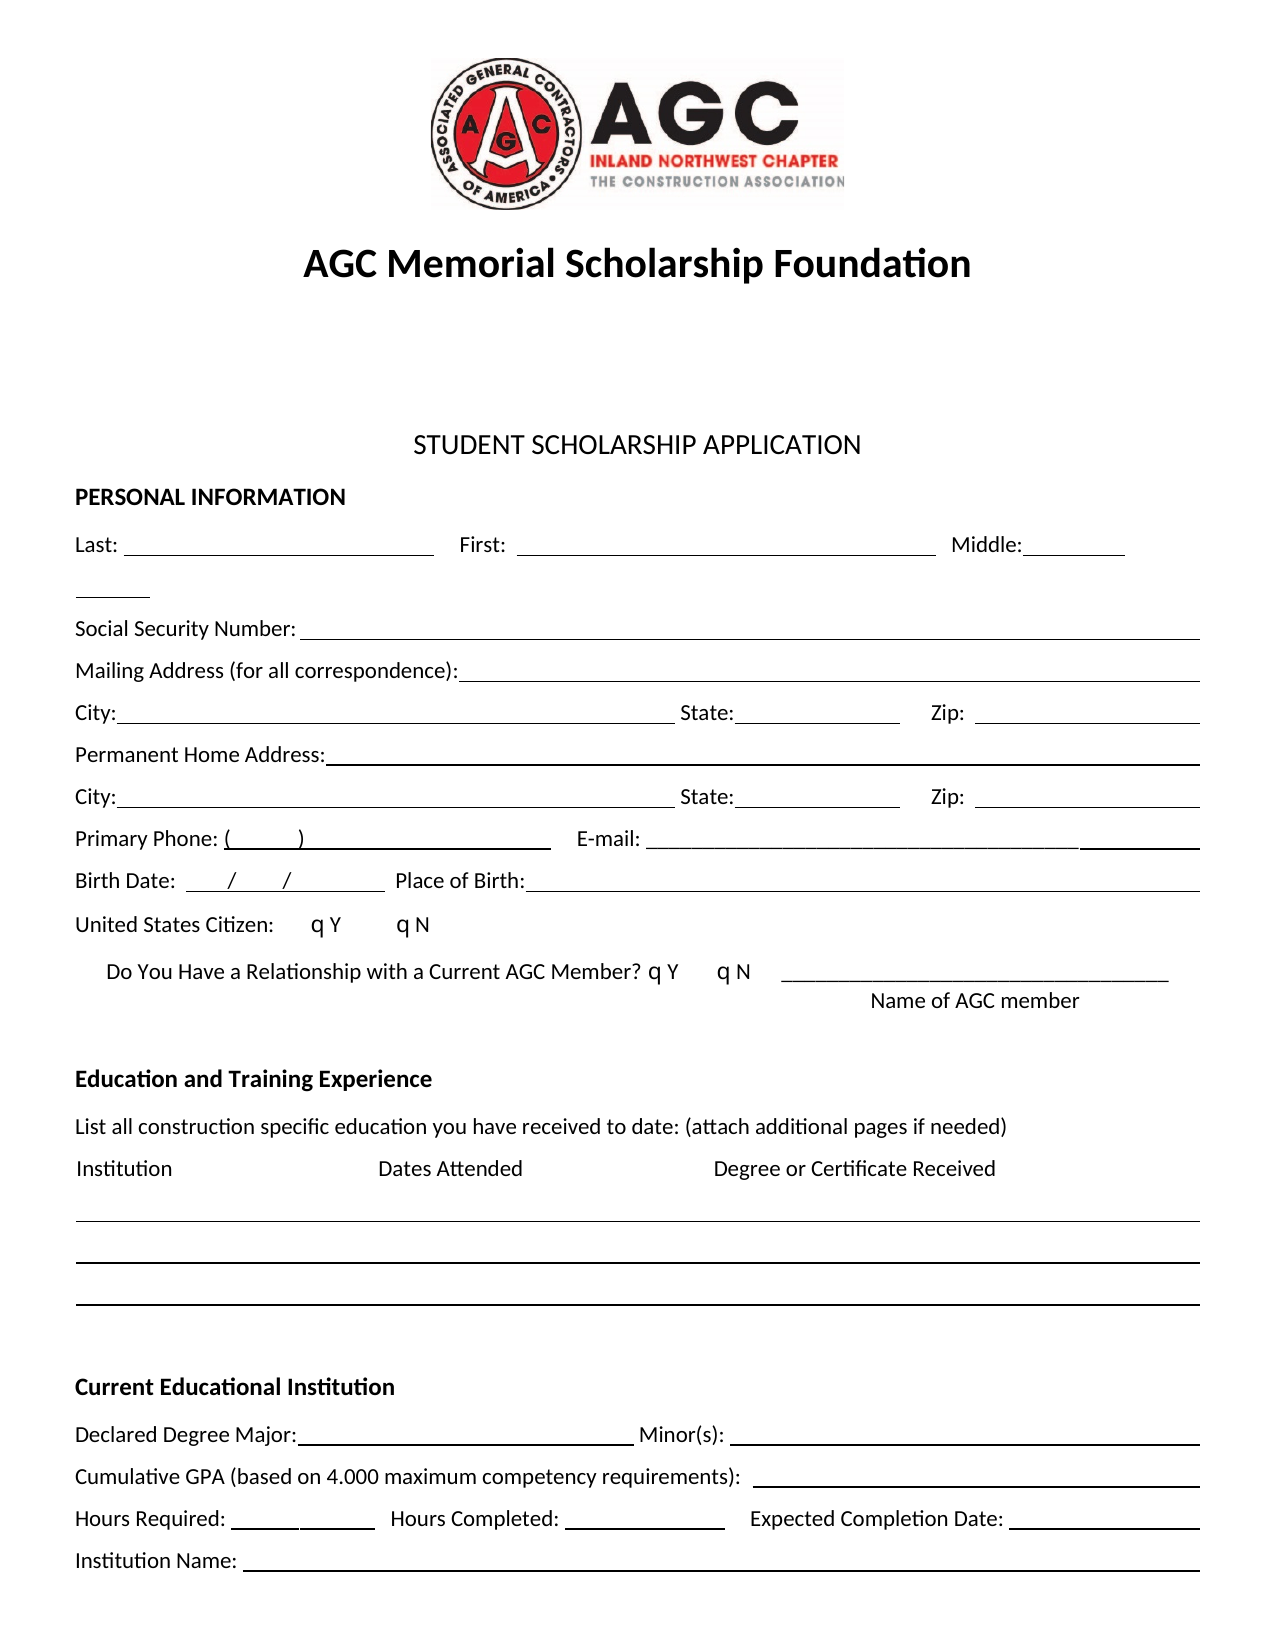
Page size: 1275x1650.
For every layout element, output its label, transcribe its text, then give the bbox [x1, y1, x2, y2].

text City: State: Zip: [75, 698, 1200, 726]
text Cumulative GPA (based on 4.000 maximum competency requirements): [75, 1462, 1200, 1490]
picture [430, 58, 845, 210]
text Last: First: Middle: [75, 531, 1200, 601]
text United States Citizen: q Y q N [75, 908, 1200, 939]
text STUDENT SCHOLARSHIP APPLICATION [75, 426, 1200, 462]
text Birth Date: / / Place of Birth: [75, 866, 1200, 894]
text PERSONAL INFORMATION [75, 482, 1200, 512]
text Institution Dates Attended Degree or Certificate Received [76, 1154, 1200, 1182]
text Social Security Number: [75, 614, 1200, 642]
text Institution Name: [75, 1546, 1200, 1574]
text Education and Training Experience [75, 1063, 1200, 1094]
text City: State: Zip: [75, 782, 1200, 810]
text Do You Have a Relationship with a Current AGC Member? q Y q N __________________________________ Name of AGC member [75, 955, 1200, 1014]
text List all construction specific education you have received to date: (attach additional pages if needed) [75, 1112, 1200, 1140]
text Permanent Home Address: [75, 740, 1200, 768]
text Mailing Address (for all correspondence): [75, 656, 1200, 684]
text Current Educational Institution [75, 1371, 1200, 1402]
text Hours Required: Hours Completed: Expected Completion Date: [75, 1504, 1200, 1532]
text Primary Phone: ( ) E-mail: ______________________________________ [75, 824, 1200, 852]
text Declared Degree Major: Minor(s): [75, 1420, 1200, 1448]
